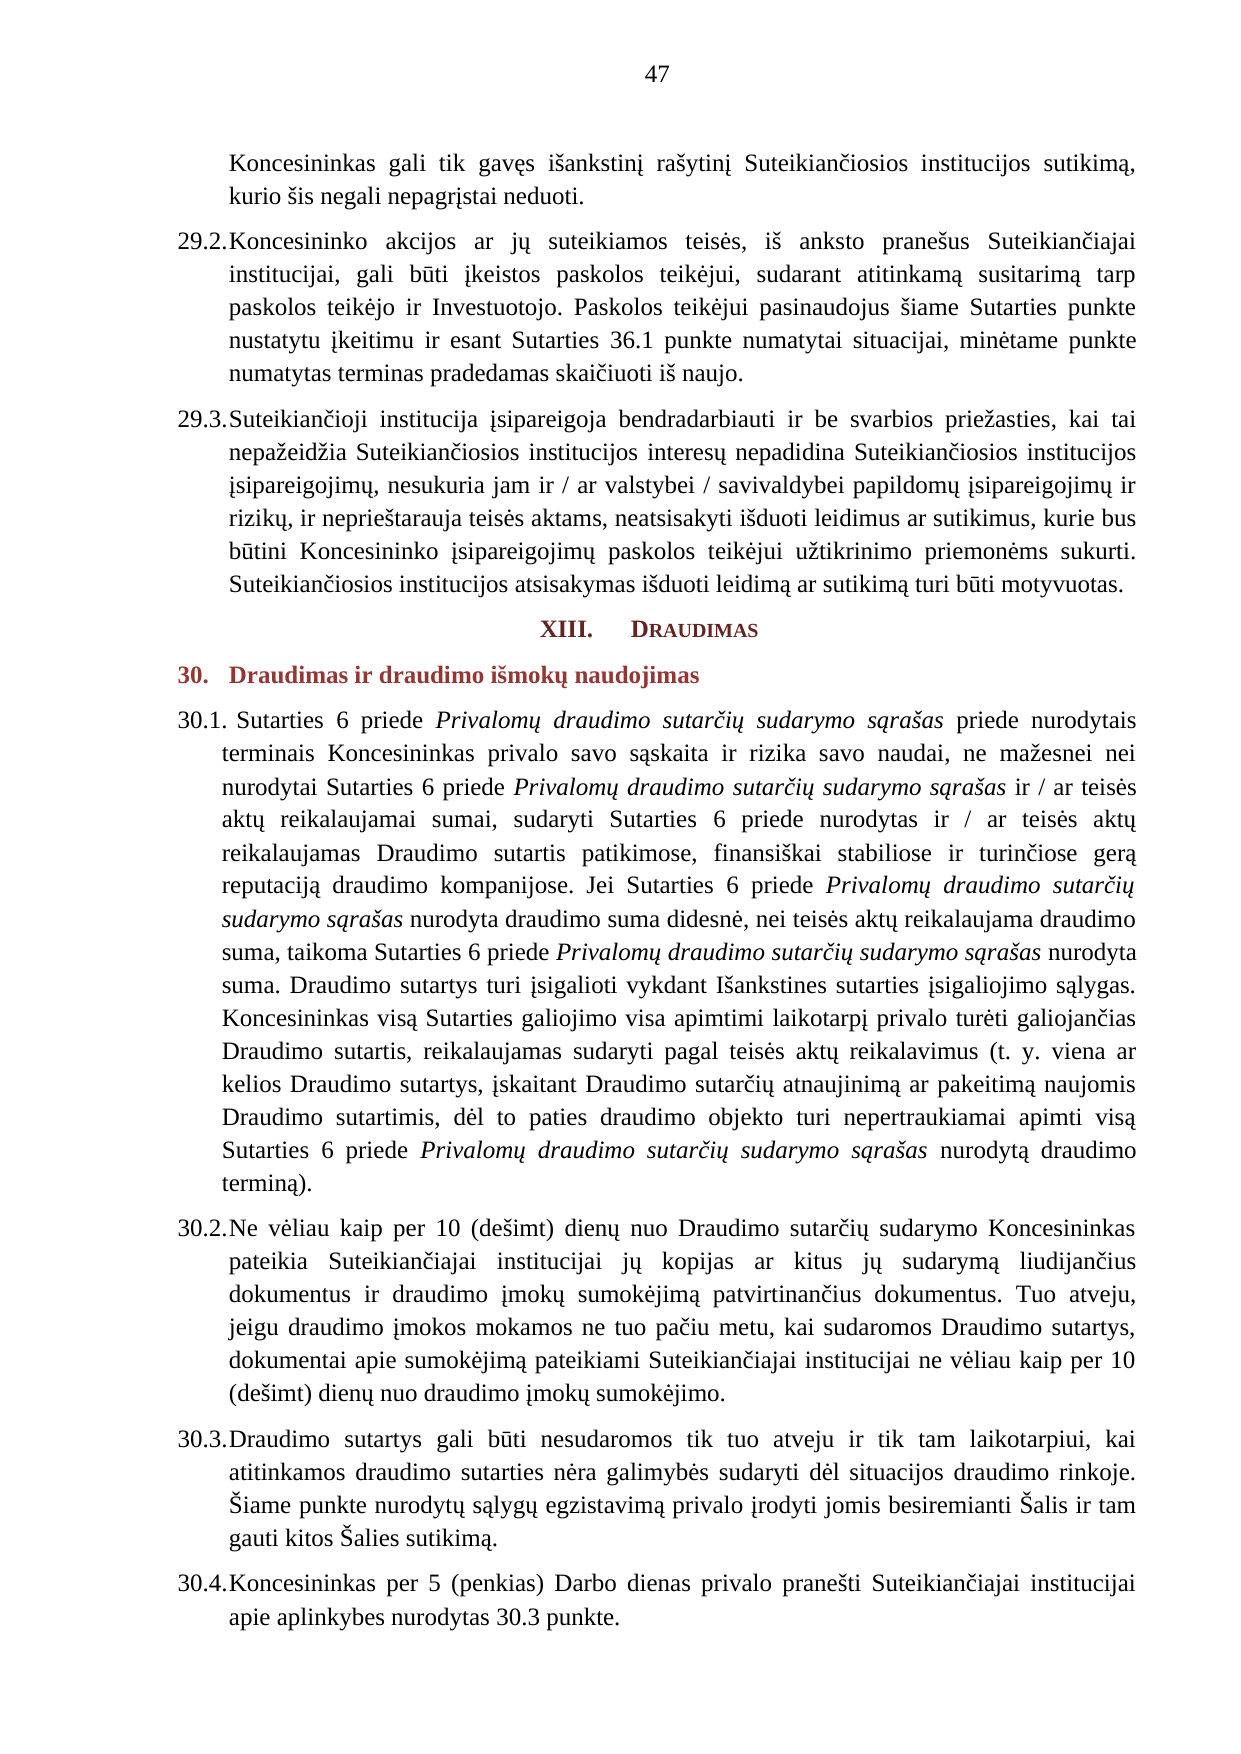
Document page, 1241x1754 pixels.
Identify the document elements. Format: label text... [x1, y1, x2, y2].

text Koncesininko akcijos ar jų suteikiamos teisės, iš anksto pranešus Suteikiančiajai institucijai, gali būti įkeistos paskolos teikėjui, sudarant atitinkamą susitarimą tarp paskolos teikėjo ir Investuotojo. Paskolos teikėjui pasinaudojus šiame Sutarties punkte nustatytu įkeitimu ir esant Sutarties 36.1 punkte numatytai situacijai, minėtame punkte numatytas terminas pradedamas skaičiuoti iš naujo. [177, 226, 1137, 387]
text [177, 148, 1137, 209]
subtitle Draudimas ir draudimo išmokų naudojimas [177, 660, 1137, 689]
subtitle Draudimas [215, 614, 1137, 643]
text Suteikiančioji institucija įsipareigoja bendradarbiauti ir be svarbios priežasties, kai tai nepažeidžia Suteikiančiosios institucijos interesų nepadidina Suteikiančiosios institucijos įsipareigojimų, nesukuria jam ir / ar valstybei / savivaldybei papildomų įsipareigojimų ir rizikų, ir neprieštarauja teisės aktams, neatsisakyti išduoti leidimus ar sutikimus, kurie bus būtini Koncesininko įsipareigojimų paskolos teikėjui užtikrinimo priemonėms sukurti. Suteikiančiosios institucijos atsisakymas išduoti leidimą ar sutikimą turi būti motyvuotas. [177, 404, 1137, 598]
text Ne vėliau kaip per 10 (dešimt) dienų nuo Draudimo sutarčių sudarymo Koncesininkas pateikia Suteikiančiajai institucijai jų kopijas ar kitus jų sudarymą liudijančius dokumentus ir draudimo įmokų sumokėjimą patvirtinančius dokumentus. Tuo atveju, jeigu draudimo įmokos mokamos ne tuo pačiu metu, kai sudaromos Draudimo sutartys, dokumentai apie sumokėjimą pateikiami Suteikiančiajai institucijai ne vėliau kaip per 10 (dešimt) dienų nuo draudimo įmokų sumokėjimo. [177, 1213, 1137, 1407]
text Koncesininkas per 5 (penkias) Darbo dienas privalo pranešti Suteikiančiajai institucijai apie aplinkybes nurodytas 30.3 punkte. [177, 1568, 1137, 1630]
text Sutarties 6 priede Privalomų draudimo sutarčių sudarymo sąrašas priede nurodytais terminais Koncesininkas privalo savo sąskaita ir rizika savo naudai, ne mažesnei nei nurodytai Sutarties 6 priede Privalomų draudimo sutarčių sudarymo sąrašas ir / ar teisės aktų reikalaujamai sumai, sudaryti Sutarties 6 priede nurodytas ir / ar teisės aktų reikalaujamas Draudimo sutartis patikimose, finansiškai stabiliose ir turinčiose gerą reputaciją draudimo kompanijose. Jei Sutarties 6 priede Privalomų draudimo sutarčių sudarymo sąrašas nurodyta draudimo suma didesnė, nei teisės aktų reikalaujama draudimo suma, taikoma Sutarties 6 priede Privalomų draudimo sutarčių sudarymo sąrašas nurodyta suma. Draudimo sutartys turi įsigalioti vykdant Išankstines sutarties įsigaliojimo sąlygas. Koncesininkas visą Sutarties galiojimo visa apimtimi laikotarpį privalo turėti galiojančias Draudimo sutartis, reikalaujamas sudaryti pagal teisės aktų reikalavimus (t. y. viena ar kelios Draudimo sutartys, įskaitant Draudimo sutarčių atnaujinimą ar pakeitimą naujomis Draudimo sutartimis, dėl to paties draudimo objekto turi nepertraukiamai apimti visą Sutarties 6 priede Privalomų draudimo sutarčių sudarymo sąrašas nurodytą draudimo terminą). [177, 706, 1137, 1197]
text Draudimo sutartys gali būti nesudaromos tik tuo atveju ir tik tam laikotarpiui, kai atitinkamos draudimo sutarties nėra galimybės sudaryti dėl situacijos draudimo rinkoje. Šiame punkte nurodytų sąlygų egzistavimą privalo įrodyti jomis besiremianti Šalis ir tam gauti kitos Šalies sutikimą. [177, 1424, 1137, 1552]
